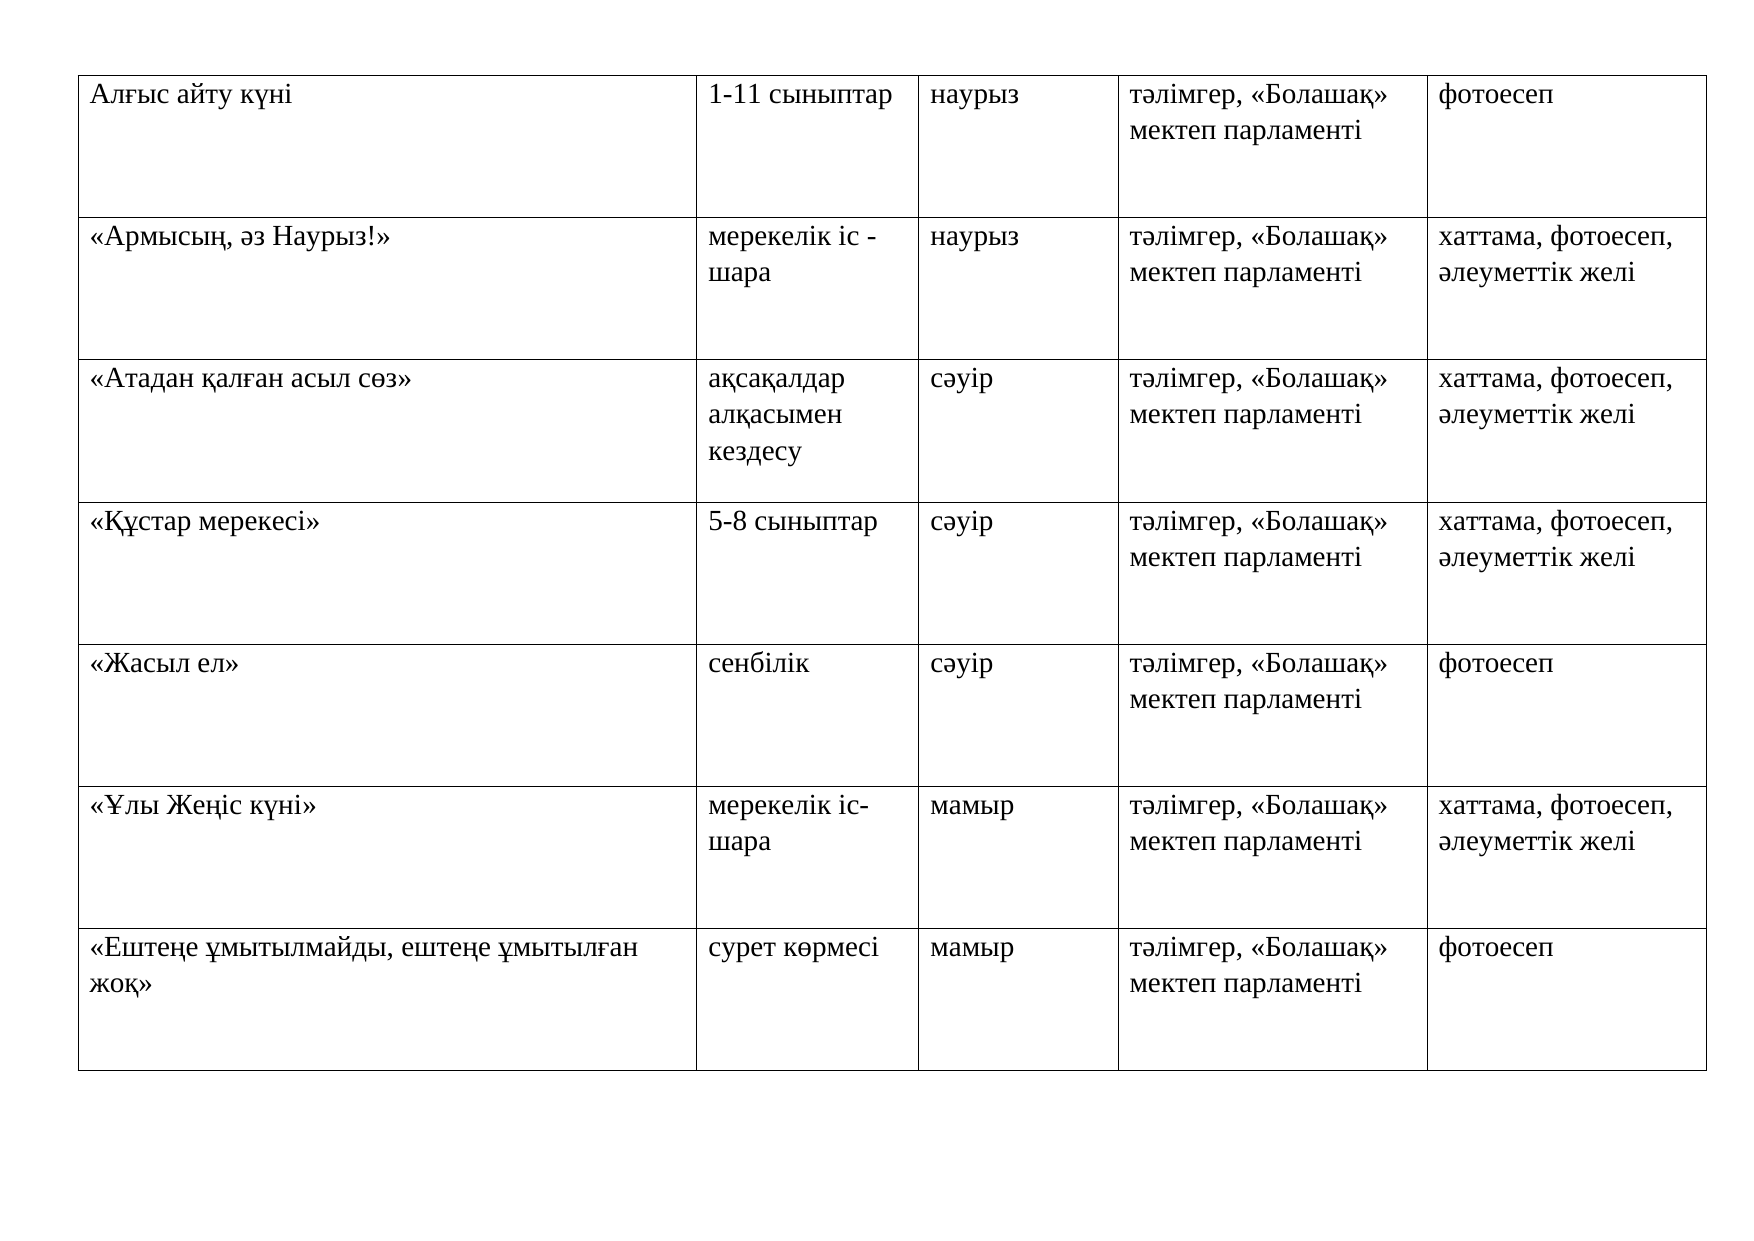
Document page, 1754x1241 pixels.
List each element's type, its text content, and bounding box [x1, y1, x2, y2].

table_cell сенбілік [697, 645, 918, 786]
table_cell «Ештеңе ұмытылмайды, ештеңе ұмытылған жоқ» [79, 929, 696, 1070]
table_cell мамыр [919, 929, 1118, 1070]
table_cell «Ұлы Жеңіс күні» [79, 787, 696, 928]
table_cell фотоесеп [1428, 929, 1706, 1070]
table_cell «Жасыл ел» [79, 645, 696, 786]
table_cell тәлімгер, «Болашақ» мектеп парламенті [1119, 787, 1427, 928]
table_cell тәлімгер, «Болашақ» мектеп парламенті [1119, 218, 1427, 359]
table_cell мамыр [919, 787, 1118, 928]
table_cell фотоесеп [1428, 76, 1706, 217]
table_cell тәлімгер, «Болашақ» мектеп парламенті [1119, 360, 1427, 502]
table_cell хаттама, фотоесеп, әлеуметтік желі [1428, 503, 1706, 644]
table_cell 1-11 сыныптар [697, 76, 918, 217]
table_cell 5-8 сыныптар [697, 503, 918, 644]
table_cell сәуір [919, 645, 1118, 786]
table_cell «Құстар мерекесі» [79, 503, 696, 644]
table_cell хаттама, фотоесеп, әлеуметтік желі [1428, 218, 1706, 359]
table_cell мерекелік іс -шара [697, 218, 918, 359]
table_cell тәлімгер, «Болашақ» мектеп парламенті [1119, 503, 1427, 644]
table_cell «Армысың, әз Наурыз!» [79, 218, 696, 359]
table_cell «Атадан қалған асыл сөз» [79, 360, 696, 502]
table_cell мерекелік іс-шара [697, 787, 918, 928]
table_cell наурыз [919, 218, 1118, 359]
table_cell сәуір [919, 503, 1118, 644]
table_cell Алғыс айту күні [79, 76, 696, 217]
table_cell ақсақалдар алқасымен кездесу [697, 360, 918, 502]
table_cell тәлімгер, «Болашақ» мектеп парламенті [1119, 645, 1427, 786]
table_cell сәуір [919, 360, 1118, 502]
table_cell наурыз [919, 76, 1118, 217]
table_cell фотоесеп [1428, 645, 1706, 786]
table_cell хаттама, фотоесеп, әлеуметтік желі [1428, 360, 1706, 502]
table_cell сурет көрмесі [697, 929, 918, 1070]
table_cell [1119, 76, 1427, 217]
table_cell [1119, 929, 1427, 1070]
table_cell хаттама, фотоесеп, әлеуметтік желі [1428, 787, 1706, 928]
